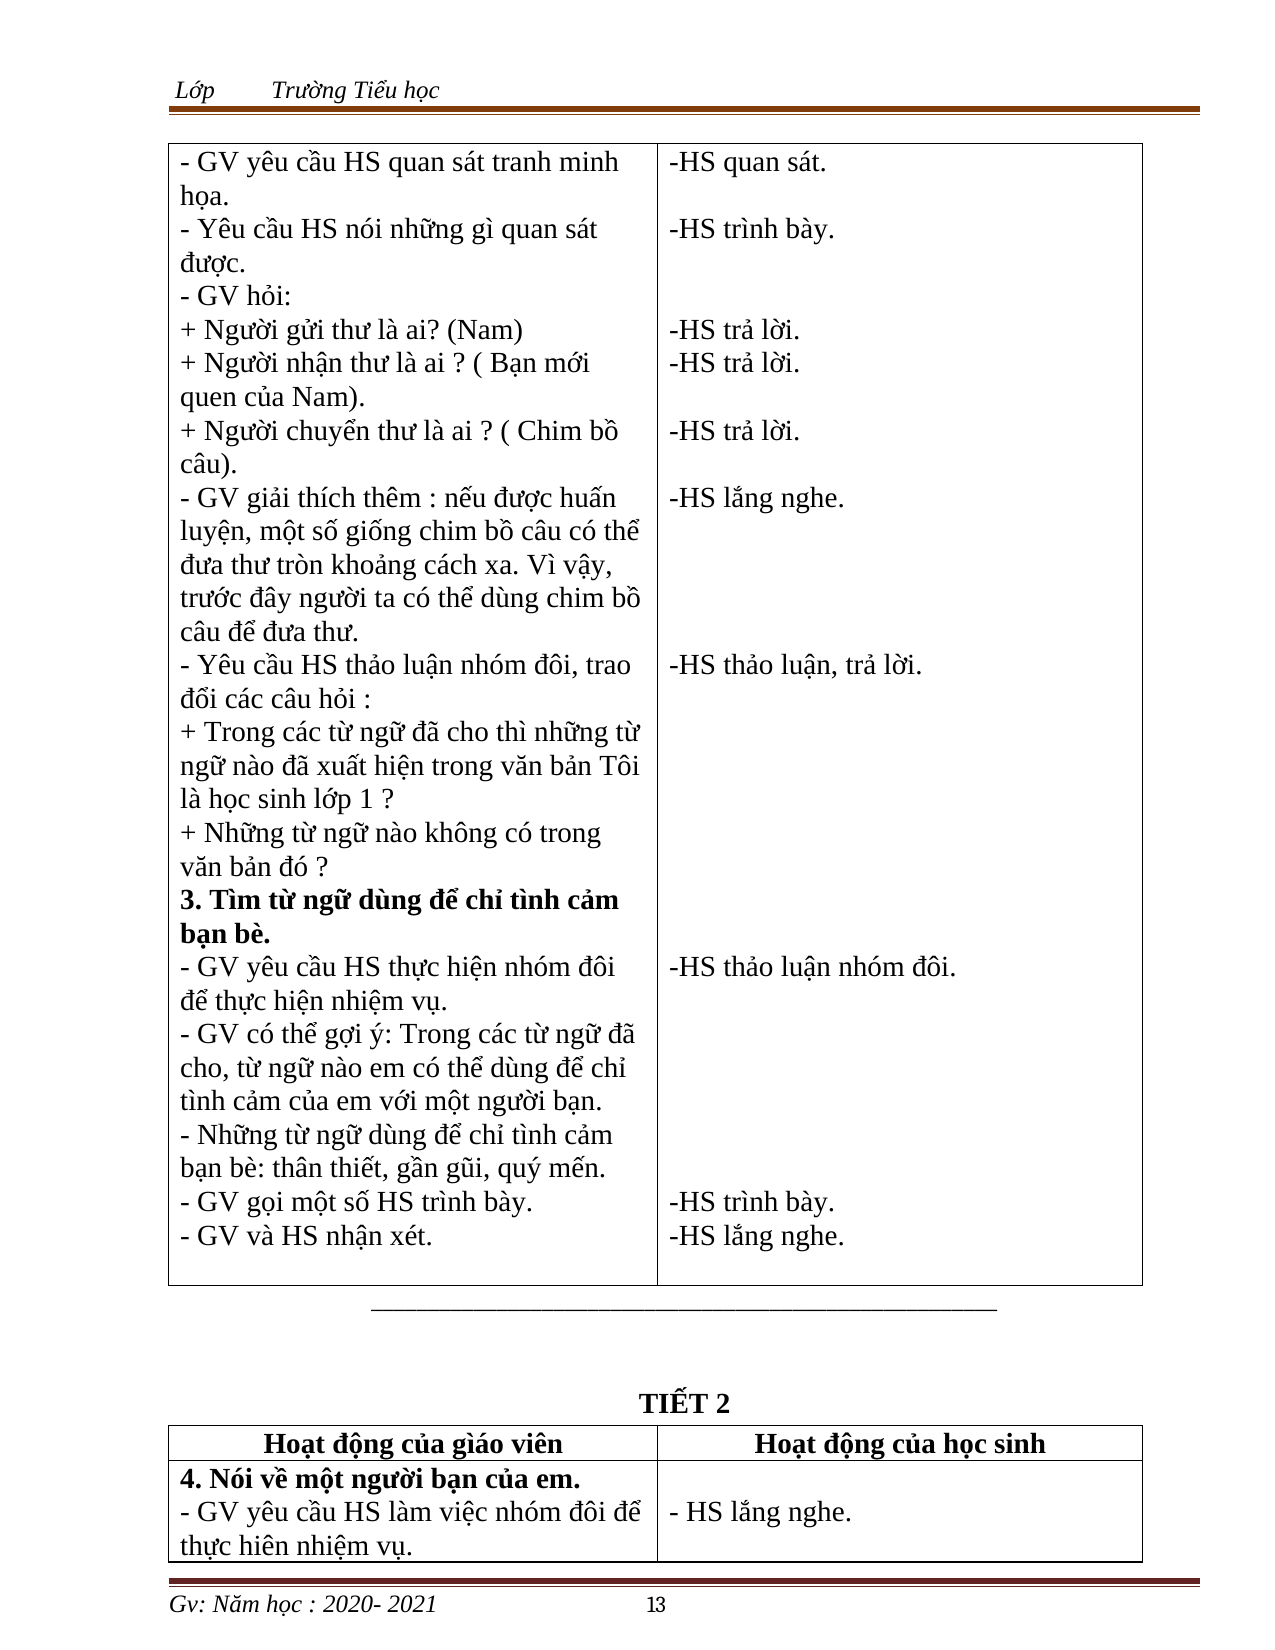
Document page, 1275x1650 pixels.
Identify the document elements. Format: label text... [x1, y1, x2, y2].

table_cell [658, 1461, 1142, 1561]
text _______________________________________________________ [169, 1286, 1200, 1314]
text TIẾT 2 [169, 1387, 1200, 1420]
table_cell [658, 144, 1142, 1285]
table_header Hoạt động của gìáo viên [169, 1426, 657, 1460]
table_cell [169, 1461, 657, 1561]
table_header Hoạt động của học sinh [658, 1426, 1142, 1460]
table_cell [169, 144, 657, 1285]
